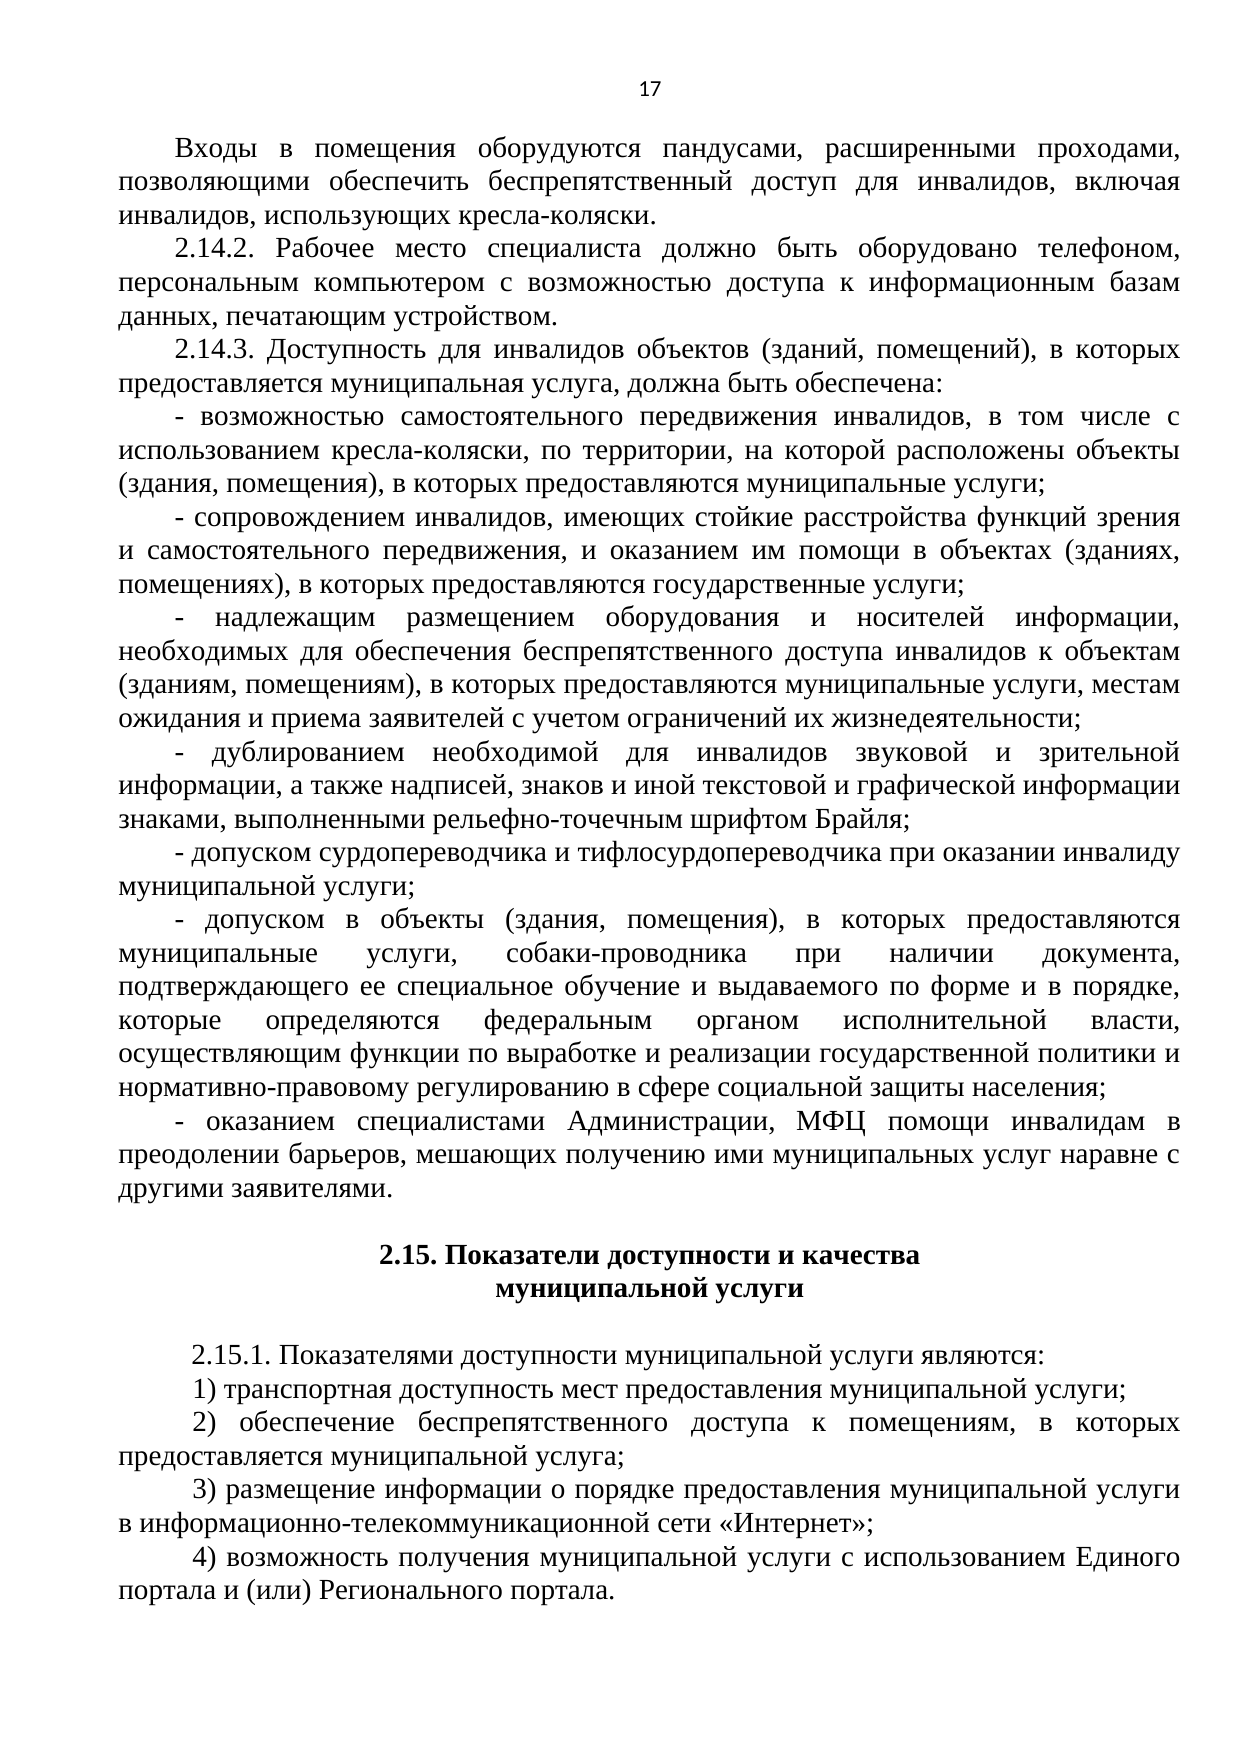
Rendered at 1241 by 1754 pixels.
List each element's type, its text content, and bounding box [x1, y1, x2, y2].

text - надлежащим размещением оборудования и носителей информации, необходимых для обеспечения беспрепятственного доступа инвалидов к объектам (зданиям, помещениям), в которых предоставляются муниципальные услуги, местам ожидания и приема заявителей с учетом ограничений их жизнедеятельности; [118, 599, 1181, 734]
text - возможностью самостоятельного передвижения инвалидов, в том числе с использованием кресла-коляски, по территории, на которой расположены объекты (здания, помещения), в которых предоставляются муниципальные услуги; [118, 398, 1181, 499]
text 4) возможность получения муниципальной услуги с использованием Единого портала и (или) Регионального портала. [118, 1539, 1181, 1606]
text муниципальной услуги [118, 1270, 1181, 1304]
text 3) размещение информации о порядке предоставления муниципальной услуги в информационно-телекоммуникационной сети «Интернет»; [118, 1472, 1181, 1539]
text 2) обеспечение беспрепятственного доступа к помещениям, в которых предоставляется муниципальной услуга; [118, 1404, 1181, 1472]
text - оказанием специалистами Администрации, МФЦ помощи инвалидам в преодолении барьеров, мешающих получению ими муниципальных услуг наравне с другими заявителями. [118, 1103, 1181, 1203]
text - сопровождением инвалидов, имеющих стойкие расстройства функций зрения и самостоятельного передвижения, и оказанием им помощи в объектах (зданиях, помещениях), в которых предоставляются государственные услуги; [118, 499, 1181, 599]
text - дублированием необходимой для инвалидов звуковой и зрительной информации, а также надписей, знаков и иной текстовой и графической информации знаками, выполненными рельефно-точечным шрифтом Брайля; [118, 734, 1181, 834]
text - допуском в объекты (здания, помещения), в которых предоставляются муниципальные услуги, собаки-проводника при наличии документа, подтверждающего ее специальное обучение и выдаваемого по форме и в порядке, которые определяются федеральным органом исполнительной власти, осуществляющим функции по выработке и реализации государственной политики и нормативно-правовому регулированию в сфере социальной защиты населения; [118, 901, 1181, 1103]
text 2.15.1. Показателями доступности муниципальной услуги являются: [118, 1337, 1181, 1371]
text 2.14.3. Доступность для инвалидов объектов (зданий, помещений), в которых предоставляется муниципальная услуга, должна быть обеспечена: [118, 331, 1181, 398]
text 2.15. Показатели доступности и качества [118, 1237, 1181, 1270]
text 2.14.2. Рабочее место специалиста должно быть оборудовано телефоном, персональным компьютером с возможностью доступа к информационным базам данных, печатающим устройством. [118, 231, 1181, 331]
text - допуском сурдопереводчика и тифлосурдопереводчика при оказании инвалиду муниципальной услуги; [118, 834, 1181, 901]
text Входы в помещения оборудуются пандусами, расширенными проходами, позволяющими обеспечить беспрепятственный доступ для инвалидов, включая инвалидов, использующих кресла-коляски. [118, 130, 1181, 231]
text 1) транспортная доступность мест предоставления муниципальной услуги; [118, 1371, 1181, 1404]
